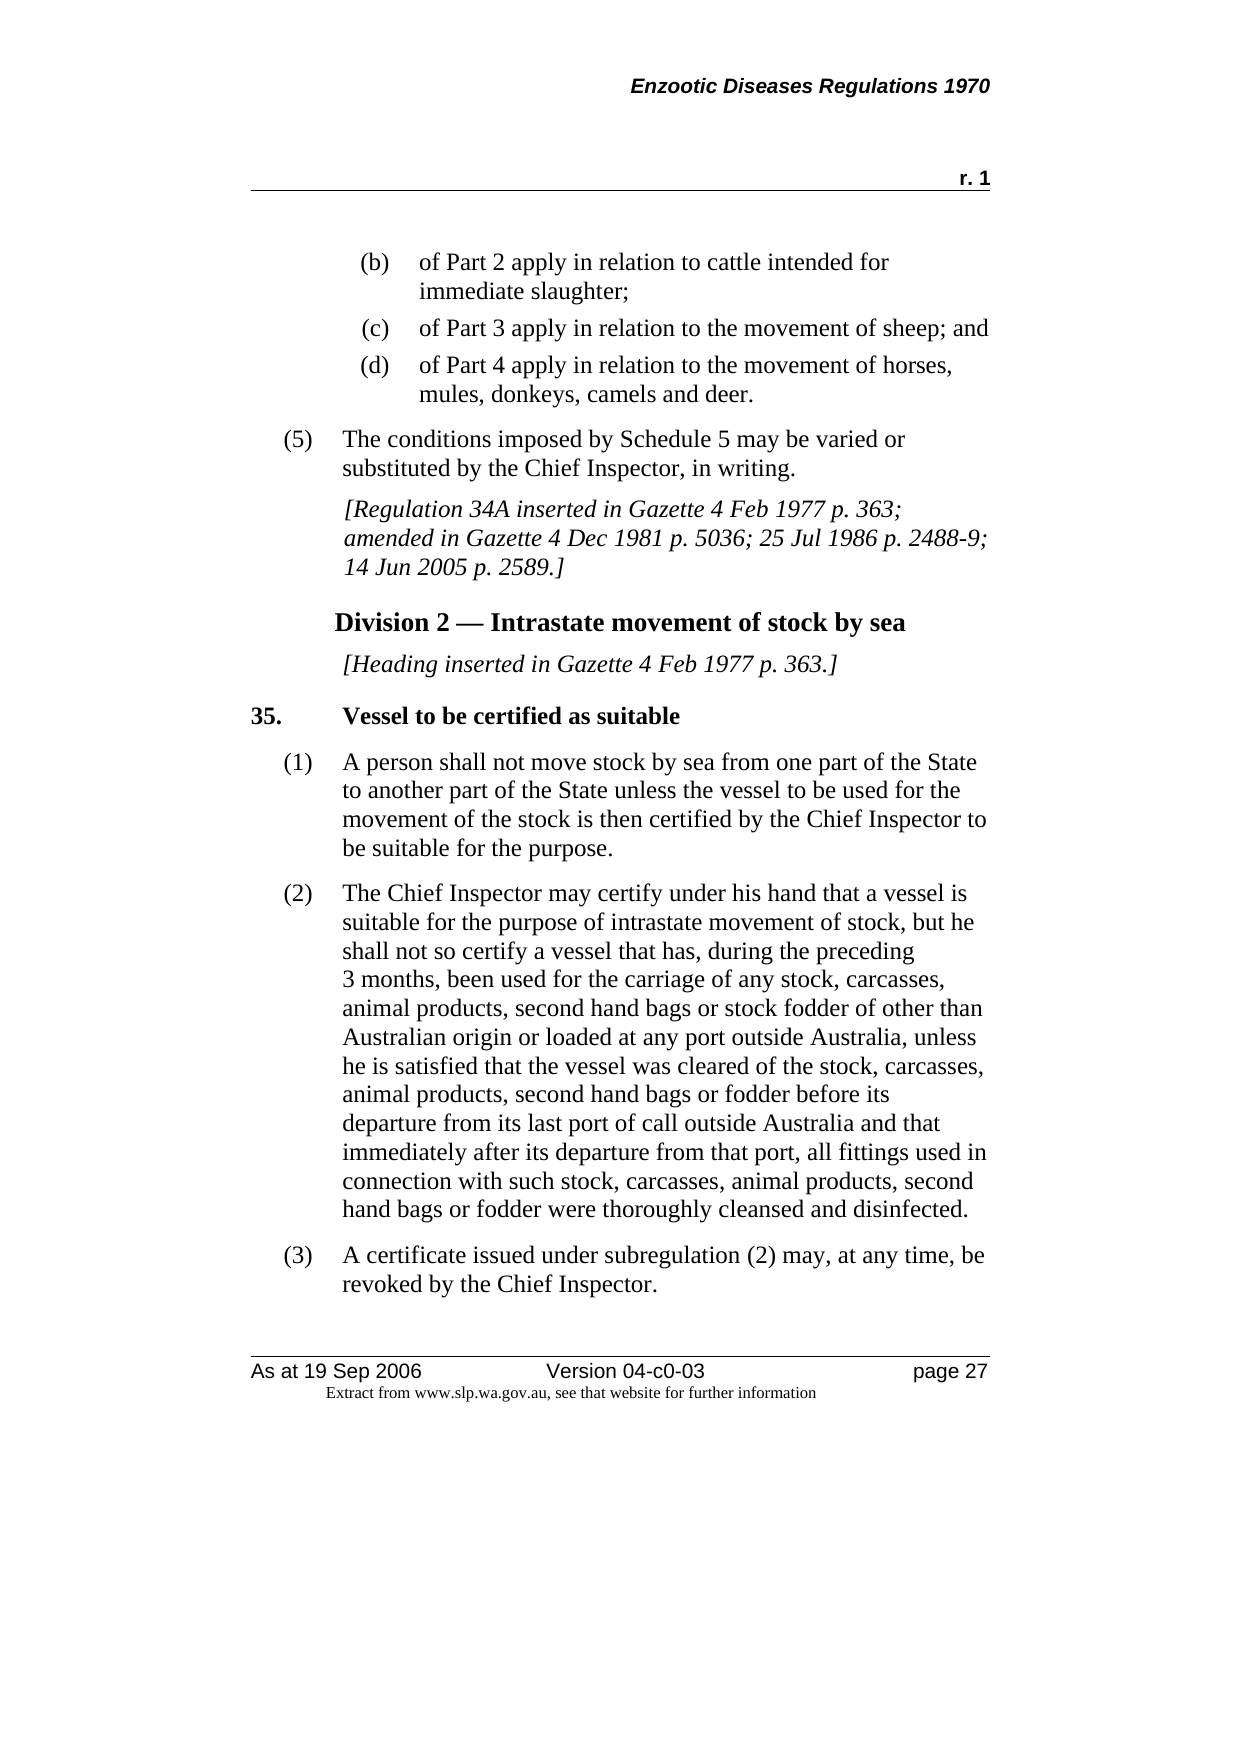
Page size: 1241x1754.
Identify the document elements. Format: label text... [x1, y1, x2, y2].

text (d) of Part 4 apply in relation to the movement of horses, mules, donkeys, camels and deer. [251, 350, 990, 408]
text [Regulation 34A inserted in Gazette 4 Feb 1977 p. 363; amended in Gazette 4 Dec 1981 p. 5036; 25 Jul 1986 p. 2488-9; 14 Jun 2005 p. 2589.] [251, 494, 990, 581]
subtitle 35. Vessel to be certified as suitable [251, 701, 990, 730]
text (c) of Part 3 apply in relation to the movement of sheep; and [251, 313, 990, 342]
text (3) A certificate issued under subregulation (2) may, at any time, be revoked by the Chief Inspector. [251, 1240, 990, 1297]
subtitle Division 2 — Intrastate movement of stock by sea [251, 606, 990, 637]
subtitle [Heading inserted in Gazette 4 Feb 1977 p. 363.] [251, 649, 990, 678]
text (2) The Chief Inspector may certify under his hand that a vessel is suitable for the purpose of intrastate movement of stock, but he shall not so certify a vessel that has, during the preceding 3 months, been used for the carriage of any stock, carcasses, animal products, second hand bags or stock fodder of other than Australian origin or loaded at any port outside Australia, unless he is satisfied that the vessel was cleared of the stock, carcasses, animal products, second hand bags or fodder before its departure from its last port of call outside Australia and that immediately after its departure from that port, all fittings used in connection with such stock, carcasses, animal products, second hand bags or fodder were thoroughly cleansed and disinfected. [251, 878, 990, 1223]
text (1) A person shall not move stock by sea from one part of the State to another part of the State unless the vessel to be used for the movement of the stock is then certified by the Chief Inspector to be suitable for the purpose. [251, 747, 990, 862]
text (5) The conditions imposed by Schedule 5 may be varied or substituted by the Chief Inspector, in writing. [251, 424, 990, 482]
text (b) of Part 2 apply in relation to cattle intended for immediate slaughter; [251, 247, 990, 305]
